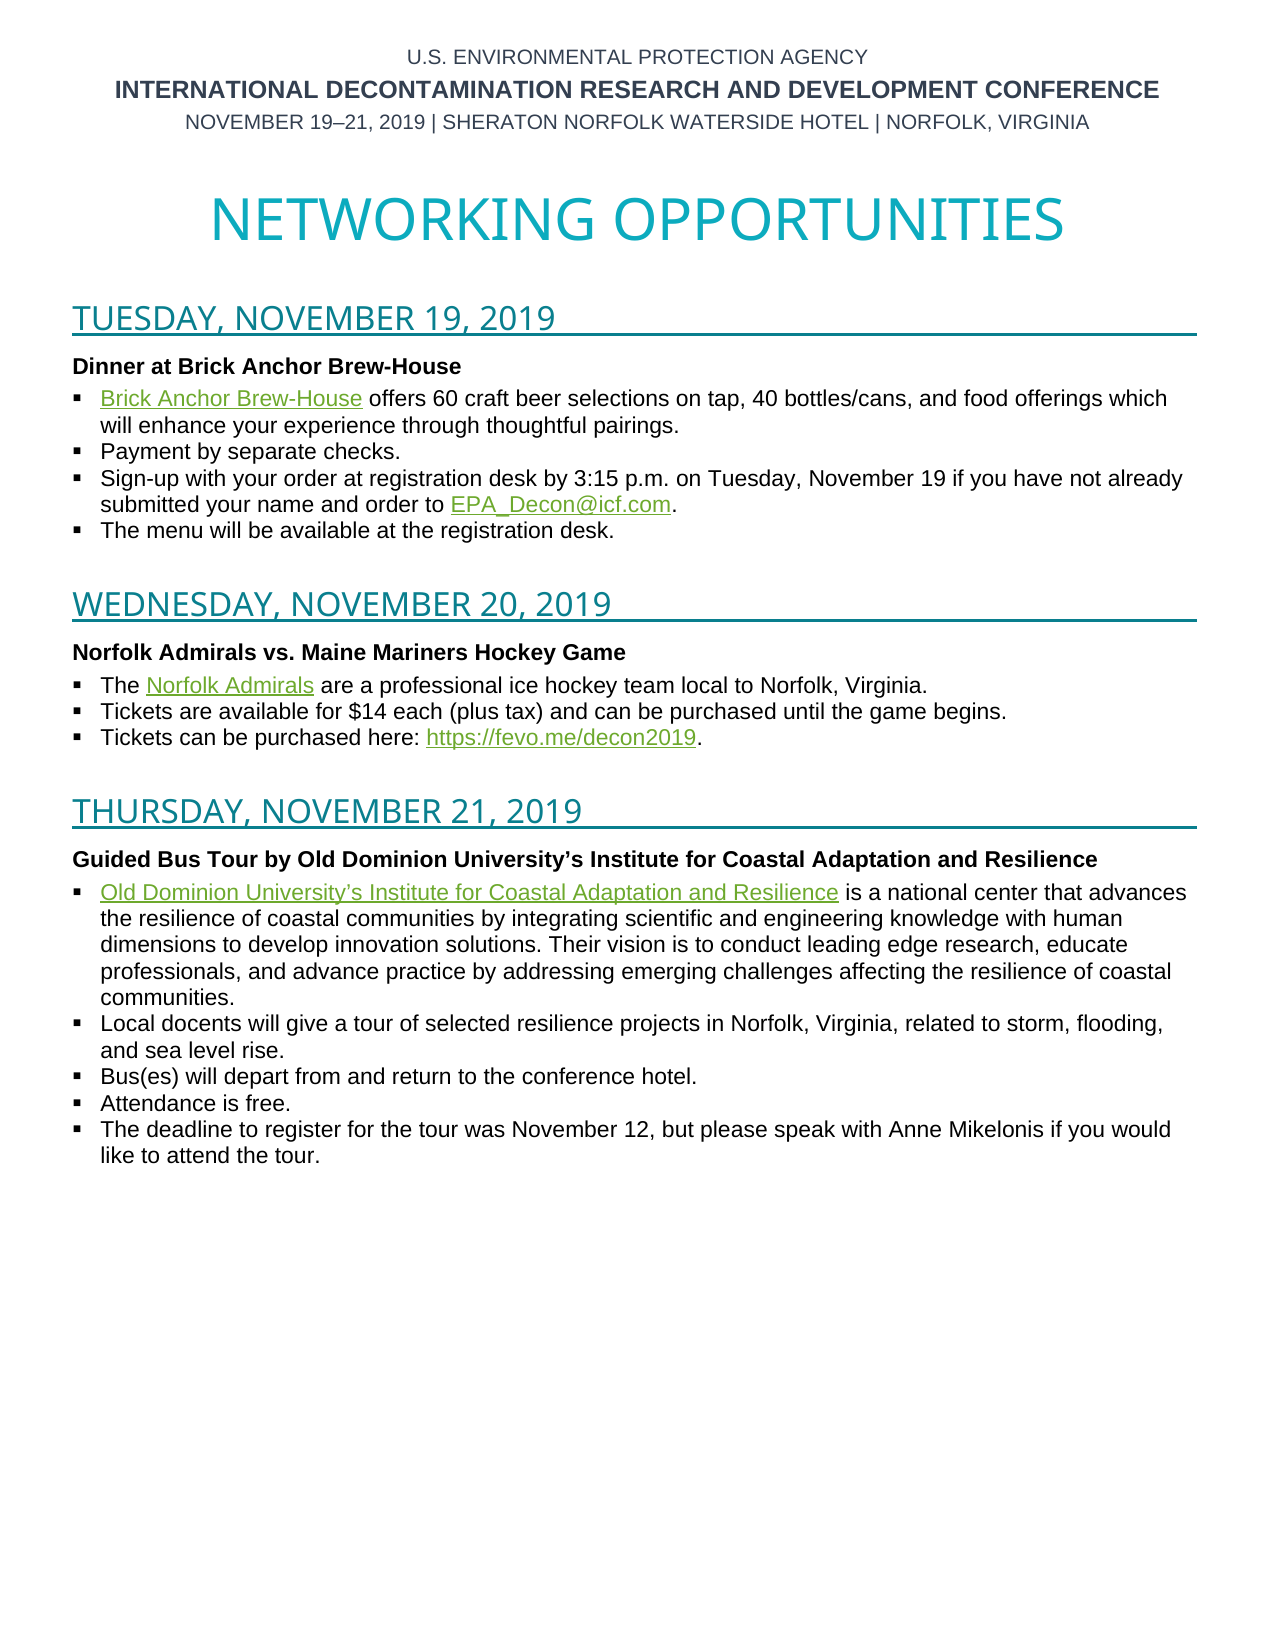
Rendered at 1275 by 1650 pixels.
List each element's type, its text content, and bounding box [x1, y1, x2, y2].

list Brick Anchor Brew-House offers 60 craft beer selections on tap, 40 bottles/cans, and food offerings which will enhance your experience through thoughtful pairings. [72, 385, 1203, 438]
text Norfolk Admirals vs. Maine Mariners Hockey Game [72, 639, 1203, 665]
text Thursday, November 21, 2019 [72, 788, 1203, 833]
text Dinner at Brick Anchor Brew-House [72, 353, 1203, 379]
list Tickets can be purchased here: https://fevo.me/decon2019. [72, 724, 1203, 751]
title Networking Opportunities [72, 178, 1203, 257]
list Old Dominion University’s Institute for Coastal Adaptation and Resilience is a national center that advances the resilience of coastal communities by integrating scientific and engineering knowledge with human dimensions to develop innovation solutions. Their vision is to conduct leading edge research, educate professionals, and advance practice by addressing emerging challenges affecting the resilience of coastal communities. [72, 879, 1203, 1010]
text Tuesday, November 19, 2019 [72, 295, 1203, 340]
list The menu will be available at the registration desk. [72, 517, 1203, 543]
list The deadline to register for the tour was November 12, but please speak with Anne Mikelonis if you would like to attend the tour. [72, 1116, 1203, 1168]
list Attendance is free. [72, 1089, 1203, 1116]
list The Norfolk Admirals are a professional ice hockey team local to Norfolk, Virginia. [72, 672, 1203, 698]
list Sign-up with your order at registration desk by 3:15 p.m. on Tuesday, November 19 if you have not already submitted your name and order to EPA_Decon@icf.com. [72, 464, 1203, 517]
text Guided Bus Tour by Old Dominion University’s Institute for Coastal Adaptation and Resilience [72, 846, 1203, 872]
list Payment by separate checks. [72, 438, 1203, 464]
list Tickets are available for $14 each (plus tax) and can be purchased until the game begins. [72, 698, 1203, 724]
list Bus(es) will depart from and return to the conference hotel. [72, 1063, 1203, 1089]
list Local docents will give a tour of selected resilience projects in Norfolk, Virginia, related to storm, flooding, and sea level rise. [72, 1010, 1203, 1063]
text Wednesday, November 20, 2019 [72, 581, 1203, 626]
